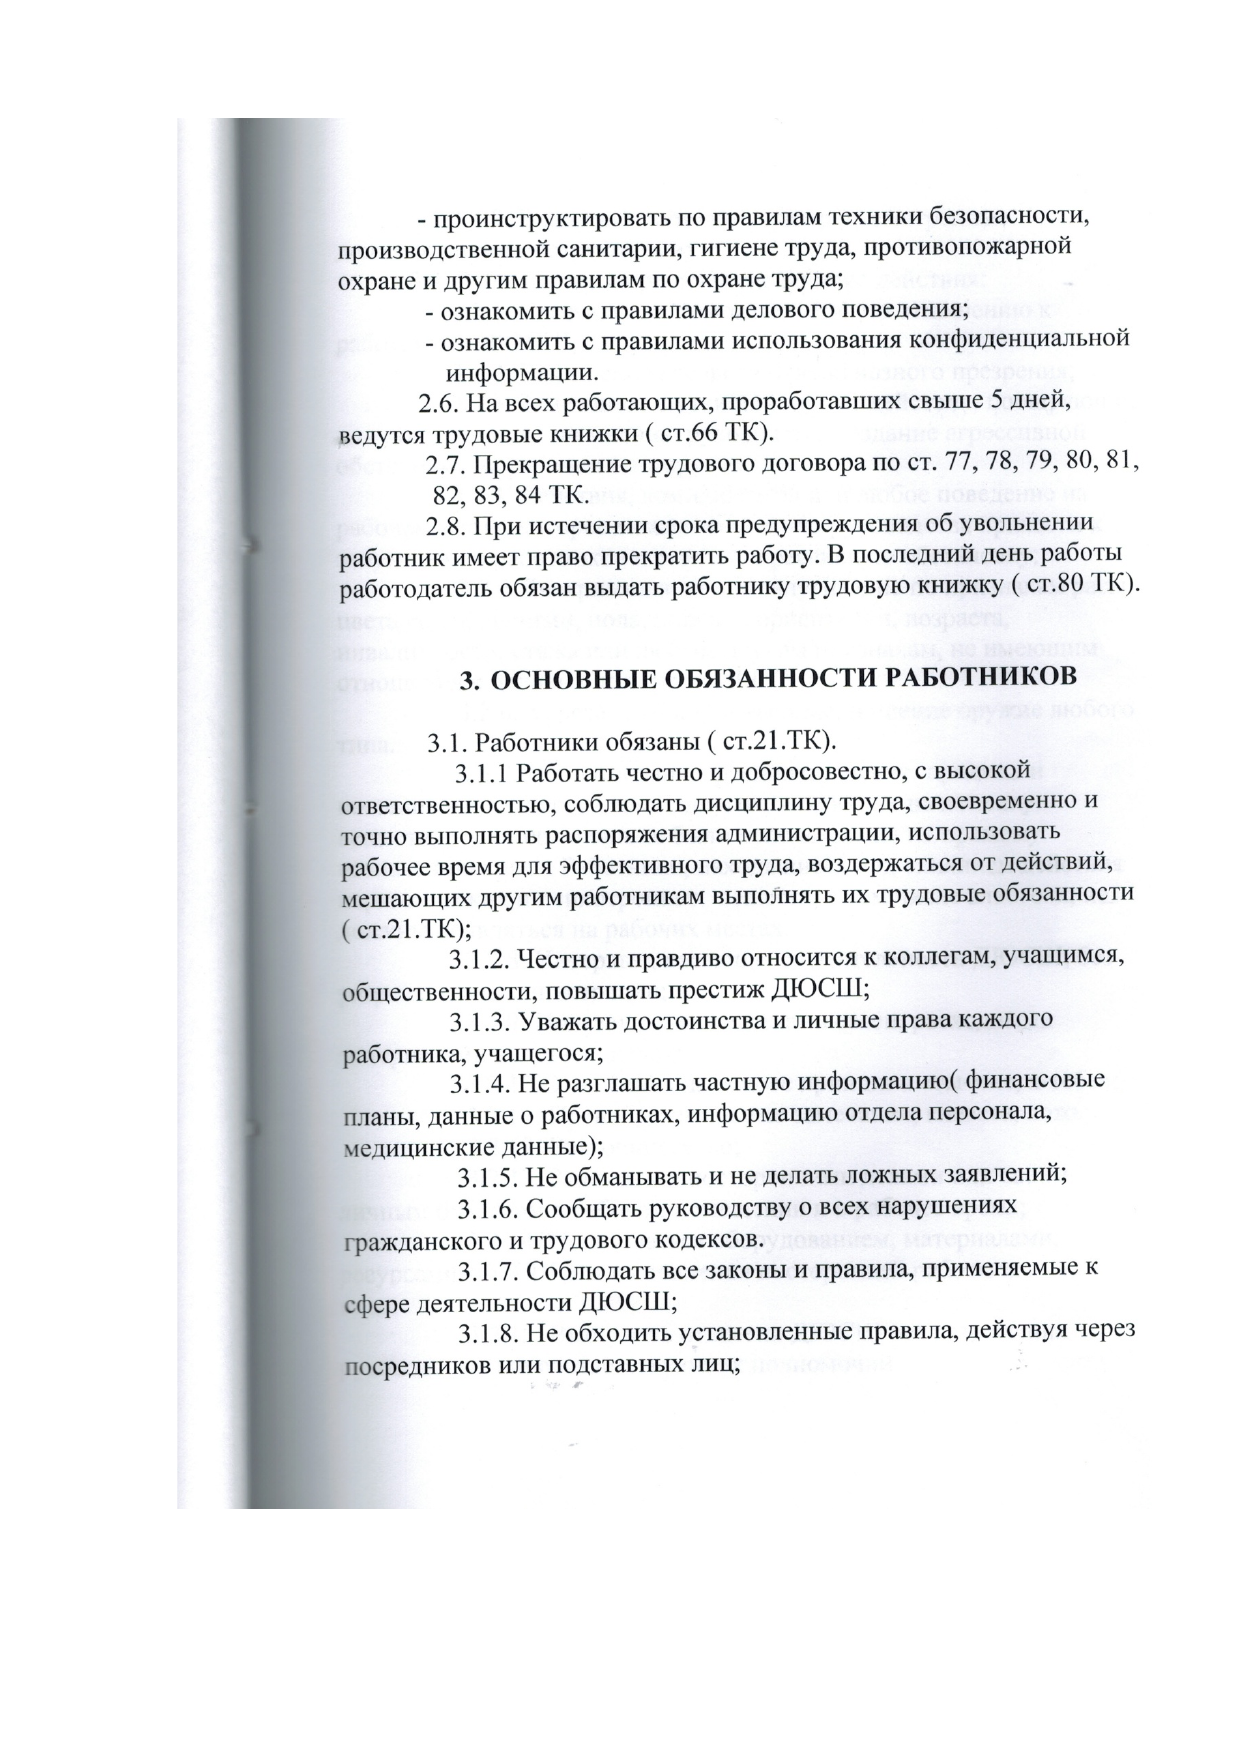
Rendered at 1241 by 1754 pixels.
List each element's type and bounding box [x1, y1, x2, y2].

picture [177, 118, 1152, 1509]
